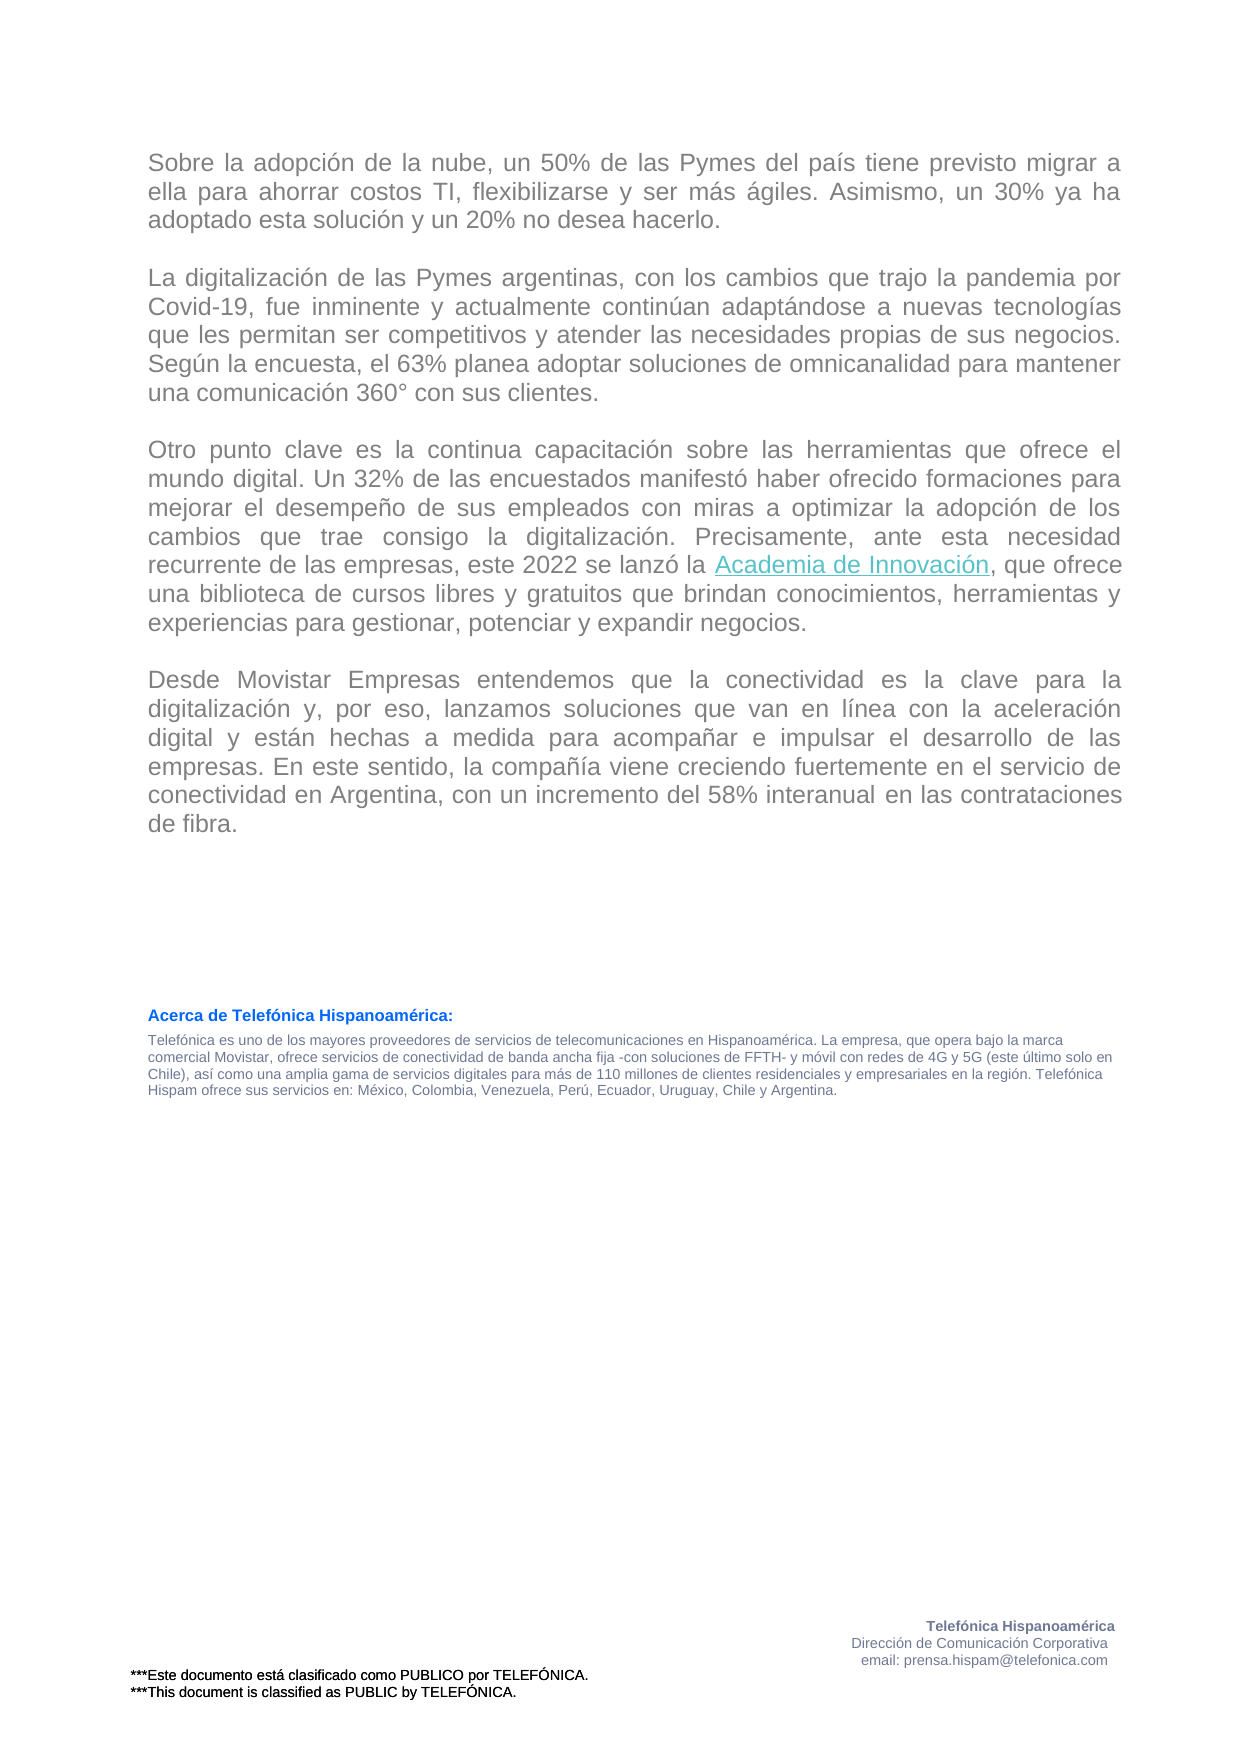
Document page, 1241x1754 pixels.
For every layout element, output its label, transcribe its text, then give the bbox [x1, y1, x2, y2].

text Sobre la adopción de la nube, un 50% de las Pymes del país tiene previsto migrar a ella para ahorrar costos TI, flexibilizarse y ser más ágiles. Asimismo, un 30% ya ha adoptado esta solución y un 20% no desea hacerlo. [148, 148, 1123, 234]
text Desde Movistar Empresas entendemos que la conectividad es la clave para la digitalización y, por eso, lanzamos soluciones que van en línea con la aceleración digital y están hechas a medida para acompañar e impulsar el desarrollo de las empresas. En este sentido, la compañía viene creciendo fuertemente en el servicio de conectividad en Argentina, con un incremento del 58% interanual en las contrataciones de fibra. [148, 665, 1123, 838]
text La digitalización de las Pymes argentinas, con los cambios que trajo la pandemia por Covid-19, fue inminente y actualmente continúan adaptándose a nuevas tecnologías que les permitan ser competitivos y atender las necesidades propias de sus negocios. Según la encuesta, el 63% planea adoptar soluciones de omnicanalidad para mantener una comunicación 360° con sus clientes. [148, 263, 1123, 406]
text Acerca de Telefónica Hispanoamérica: [148, 1005, 1152, 1024]
text Telefónica es uno de los mayores proveedores de servicios de telecomunicaciones en Hispanoamérica. La empresa, que opera bajo la marca comercial Movistar, ofrece servicios de conectividad de banda ancha fija -con soluciones de FFTH- y móvil con redes de 4G y 5G (este último solo en Chile), así como una amplia gama de servicios digitales para más de 110 millones de clientes residenciales y empresariales en la región. Telefónica Hispam ofrece sus servicios en: México, Colombia, Venezuela, Perú, Ecuador, Uruguay, Chile y Argentina. [148, 1032, 1123, 1099]
text Otro punto clave es la continua capacitación sobre las herramientas que ofrece el mundo digital. Un 32% de las encuestados manifestó haber ofrecido formaciones para mejorar el desempeño de sus empleados con miras a optimizar la adopción de los cambios que trae consigo la digitalización. Precisamente, ante esta necesidad recurrente de las empresas, este 2022 se lanzó la Academia de Innovación, que ofrece una biblioteca de cursos libres y gratuitos que brindan conocimientos, herramientas y experiencias para gestionar, potenciar y expandir negocios. [148, 435, 1123, 636]
